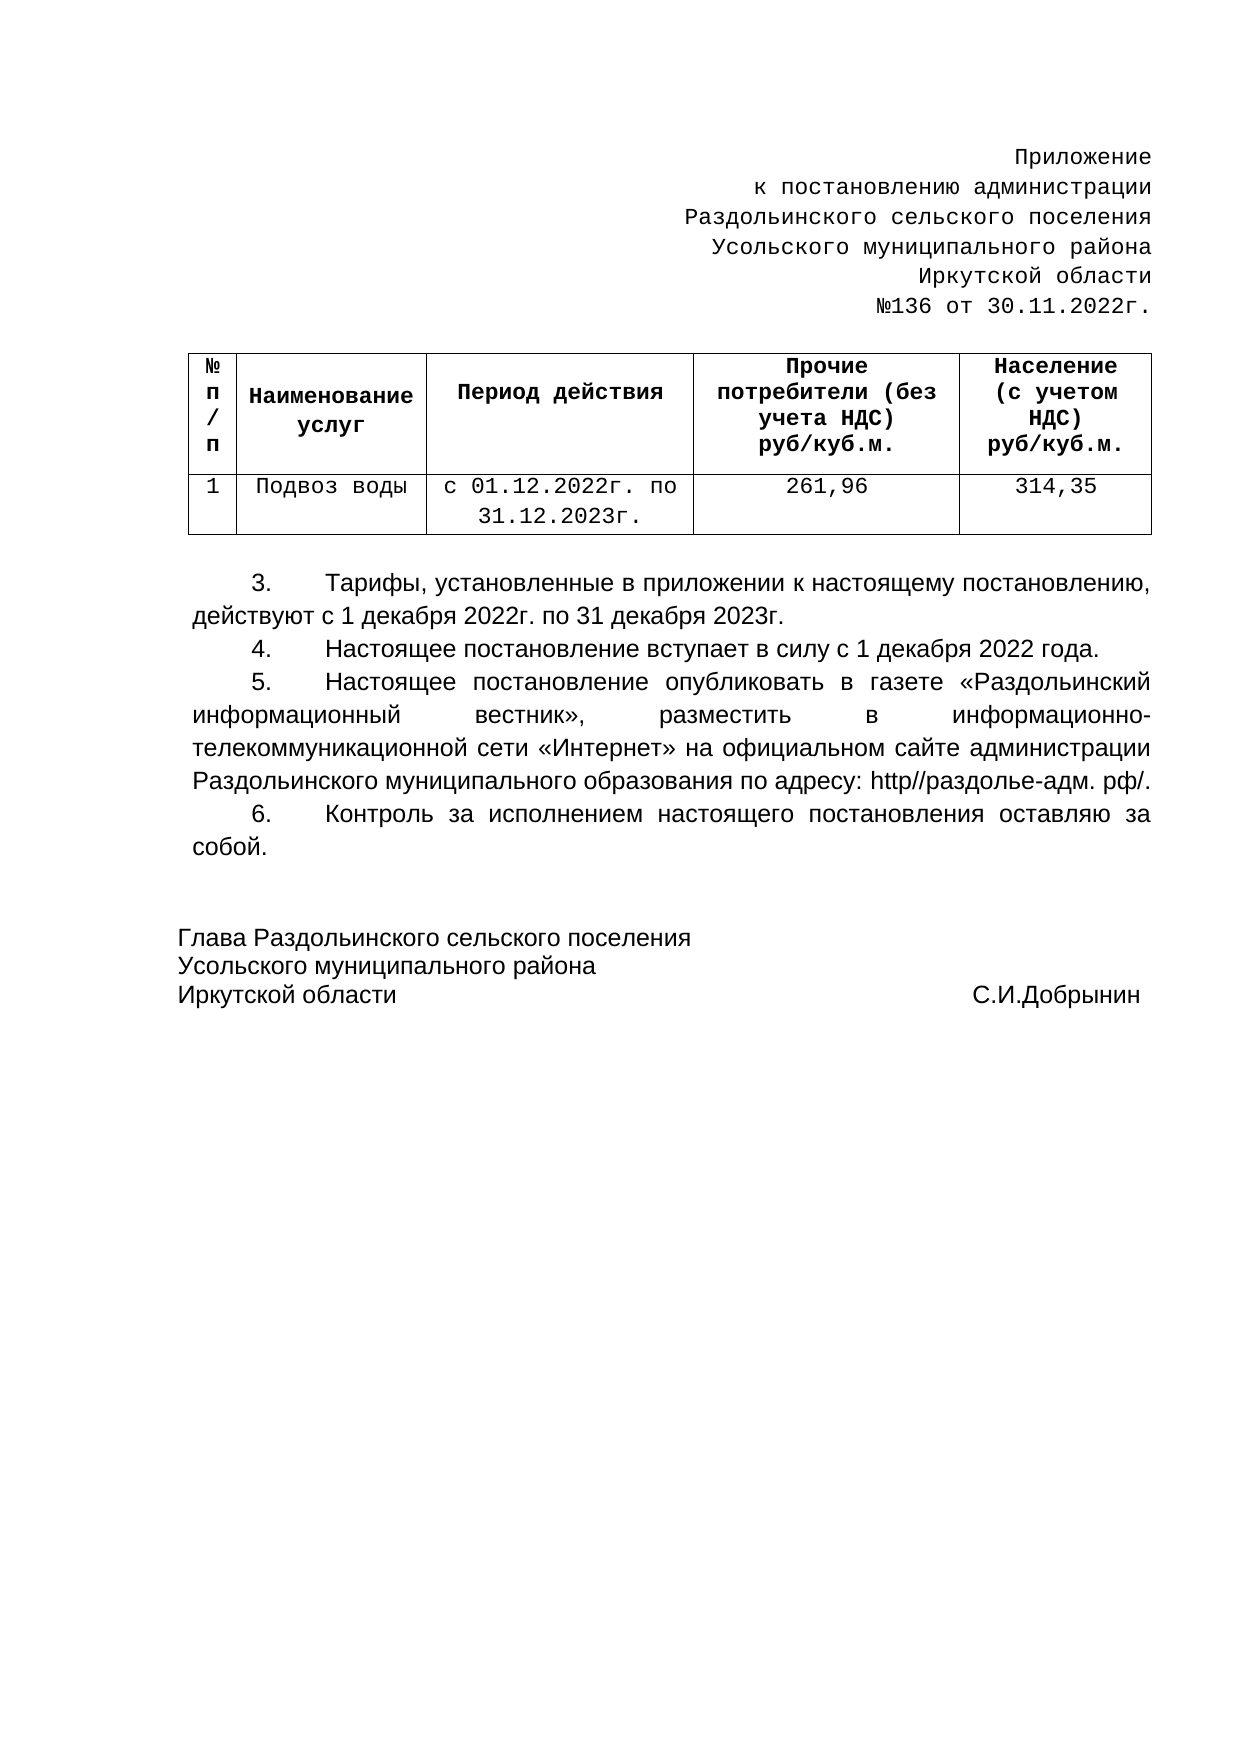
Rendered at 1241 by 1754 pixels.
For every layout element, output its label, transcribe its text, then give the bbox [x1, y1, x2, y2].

text Глава Раздольинского сельского поселения [177, 922, 1152, 951]
table_cell 314,35 [960, 475, 1151, 534]
list Иркутской области [251, 265, 1152, 291]
list к постановлению администрации [251, 175, 1152, 201]
text Усольского муниципального района [177, 951, 1152, 980]
table_header Наименование услуг [237, 354, 426, 473]
list Тарифы, установленные в приложении к настоящему постановлению, действуют с 1 декабря 2022г. по 31 декабря 2023г. [192, 568, 1152, 629]
list Раздольинского сельского поселения [251, 205, 1152, 231]
list Настоящее постановление вступает в силу с 1 декабря 2022 года. [192, 634, 1152, 663]
table_header Население (с учетом НДС) руб/куб.м. [960, 354, 1151, 473]
list Контроль за исполнением настоящего постановления оставляю за собой. [192, 799, 1152, 861]
text Иркутской области С.И.Добрынин [177, 980, 1152, 1009]
table_header Прочие потребители (без учета НДС) руб/куб.м. [694, 354, 959, 473]
list Приложение [251, 146, 1152, 172]
table_cell Подвоз воды [237, 475, 426, 534]
table_header Период действия [427, 354, 693, 473]
list Усольского муниципального района [251, 235, 1152, 261]
table_header № п/п [189, 354, 236, 473]
list №136 от 30.11.2022г. [251, 294, 1152, 321]
table_cell 261,96 [694, 475, 959, 534]
table_cell с 01.12.2022г. по 31.12.2023г. [427, 475, 693, 534]
table_cell 1 [189, 475, 236, 534]
list Настоящее постановление опубликовать в газете «Раздольинский информационный вестник», разместить в информационно- телекоммуникационной сети «Интернет» на официальном сайте администрации Раздольинского муниципального образования по адресу: http//раздолье-адм. рф/. [192, 667, 1152, 795]
